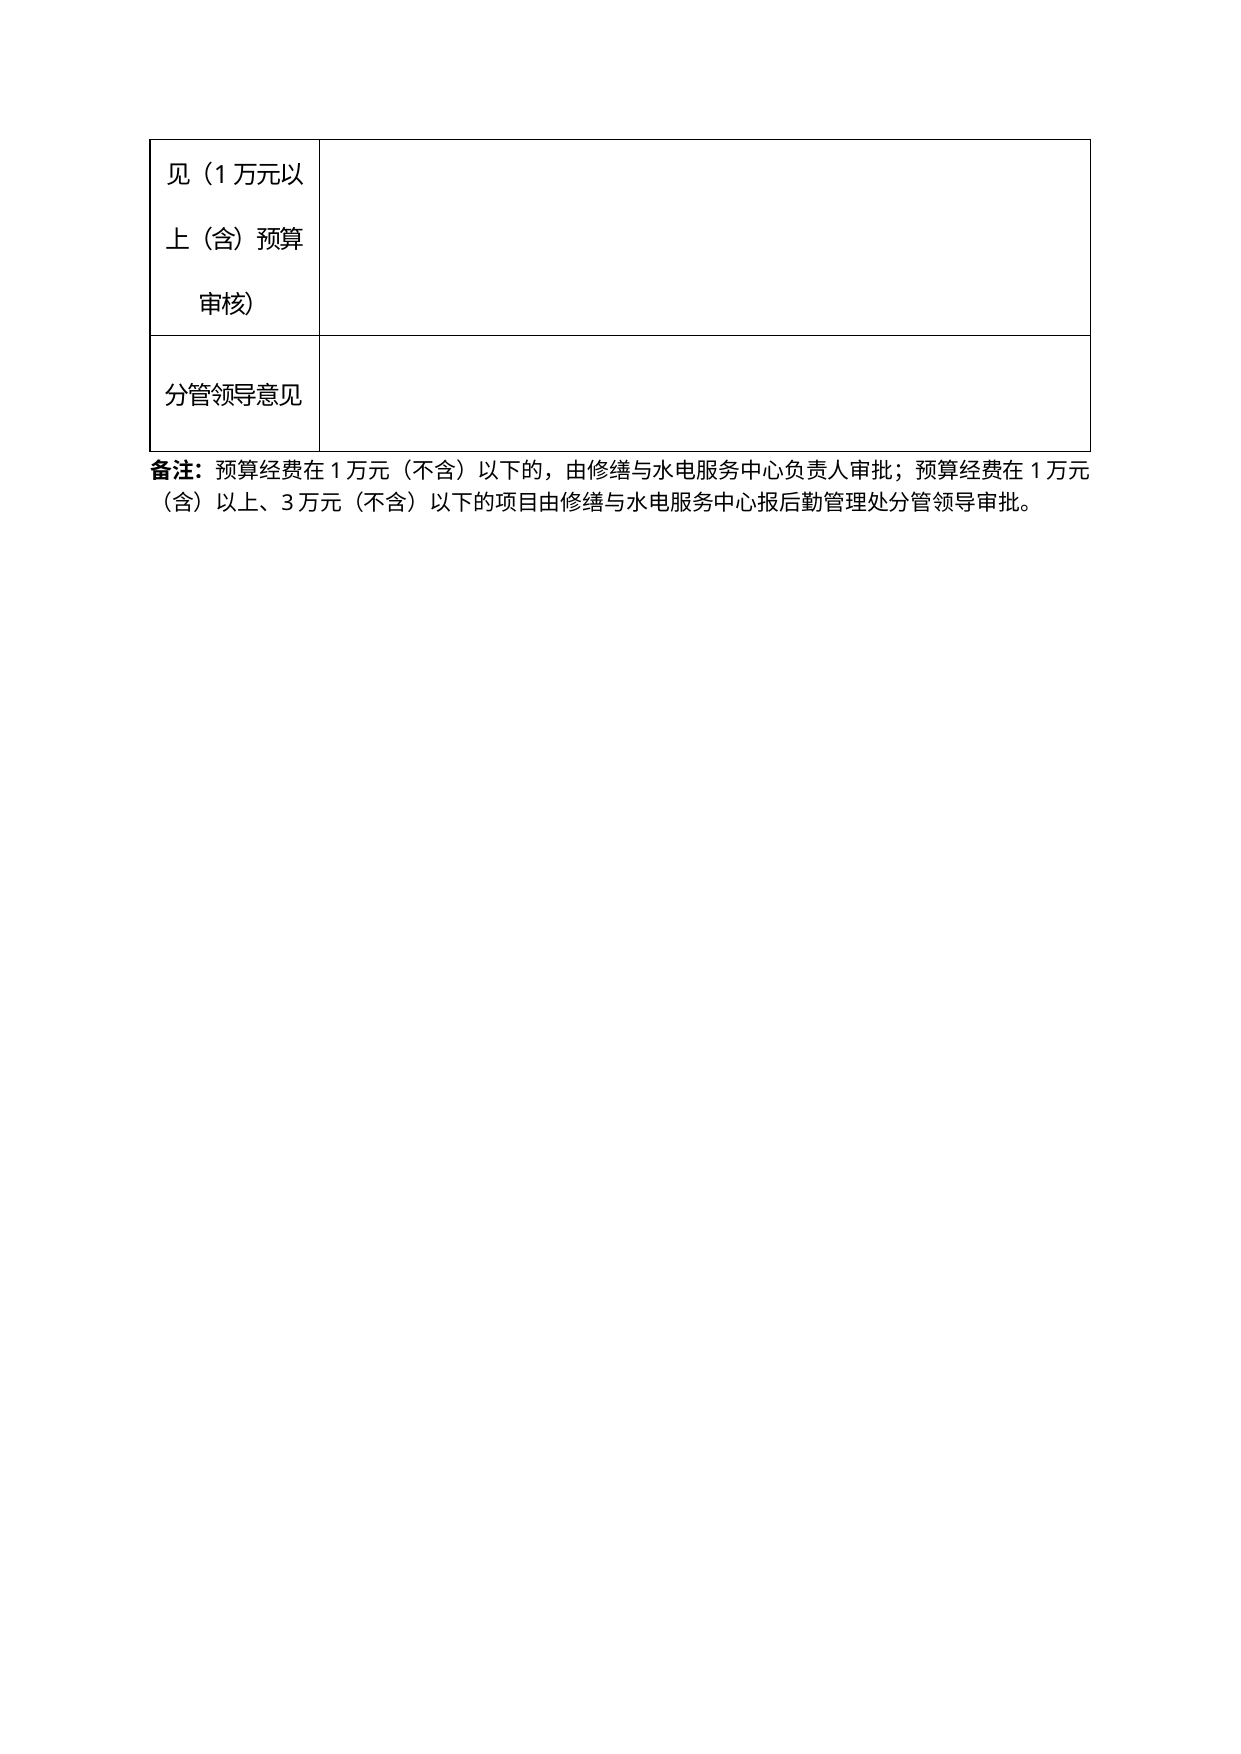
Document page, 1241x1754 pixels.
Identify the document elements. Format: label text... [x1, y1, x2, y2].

table_cell 分管领导意见 [151, 336, 319, 451]
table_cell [151, 140, 319, 335]
table_cell [320, 140, 1090, 335]
text 备注：预算经费在1万元（不含）以下的，由修缮与水电服务中心负责人审批；预算经费在1万元（含）以上、3万元（不含）以下的项目由修缮与水电服务中心报后勤管理处分管领导审批。 [150, 452, 1090, 517]
table_cell [320, 336, 1090, 451]
